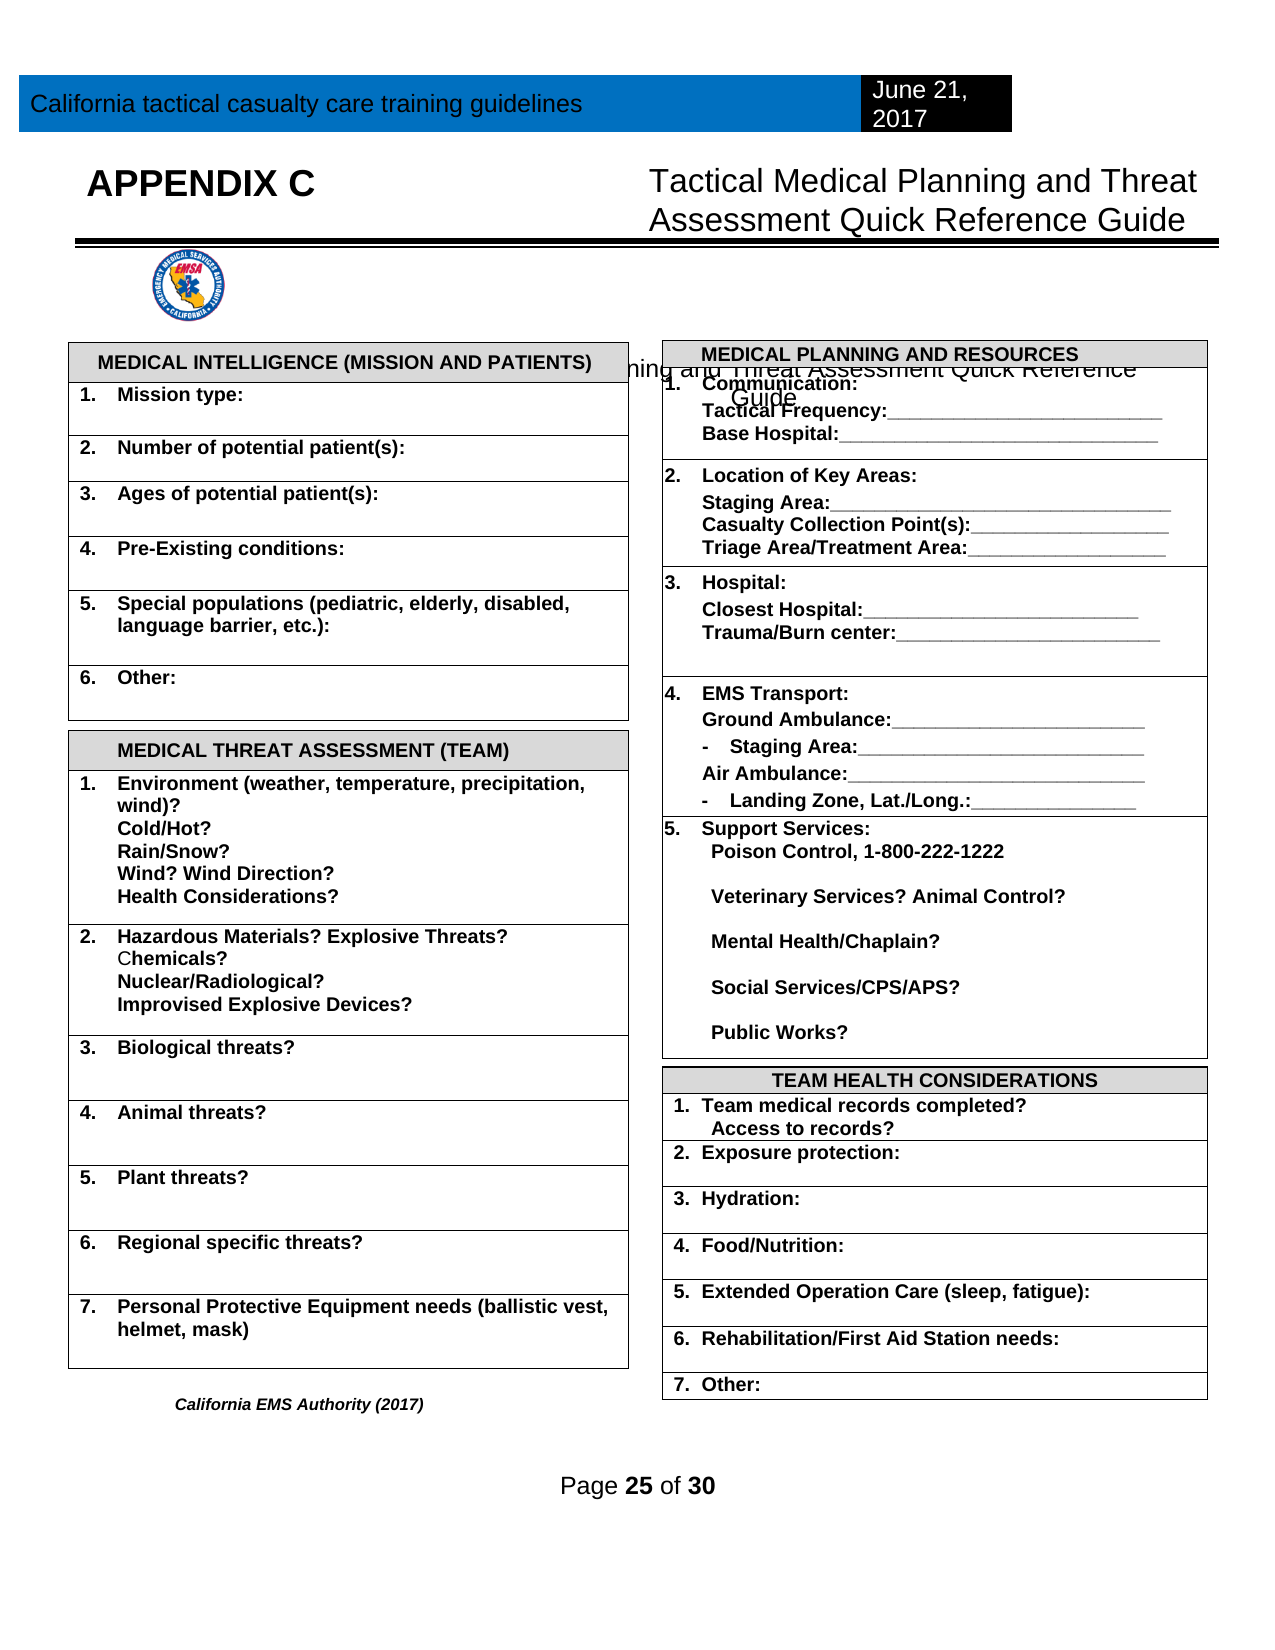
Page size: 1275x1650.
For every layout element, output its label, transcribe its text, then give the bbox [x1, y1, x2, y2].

table_cell Environment (weather, temperature, precipitation, wind)? Cold/Hot? Rain/Snow? Wind? Wind Direction? Health Considerations? [69, 771, 628, 923]
table_cell Plant threats? [69, 1166, 628, 1230]
table_cell Other: [69, 666, 628, 719]
picture [150, 247, 226, 324]
table_cell Hazardous Materials? Explosive Threats? Chemicals? Nuclear/Radiological? Improvised Explosive Devices? [69, 925, 628, 1035]
table_cell Food/Nutrition: [663, 1234, 1207, 1279]
table_cell EMS Transport: Ground Ambulance:_______________________ Staging Area:__________________________ Air Ambulance:___________________________ Landing Zone, Lat./Long.:_______________ [663, 677, 1207, 816]
table_cell [662, 1059, 1208, 1066]
table_cell Mission type: [69, 383, 628, 435]
table_header APPENDIX C [75, 161, 637, 238]
table_cell Biological threats? [69, 1036, 628, 1100]
table_cell Team medical records completed? Access to records? [663, 1094, 1207, 1140]
table_header MEDICAL PLANNING AND RESOURCES [663, 341, 1207, 367]
table_cell Ages of potential patient(s): [69, 482, 628, 536]
table_cell Hydration: [663, 1187, 1207, 1233]
table_cell Special populations (pediatric, elderly, disabled, language barrier, etc.): [69, 591, 628, 664]
table_header MEDICAL INTELLIGENCE (MISSION AND PATIENTS) [69, 343, 628, 382]
table_cell Exposure protection: [663, 1141, 1207, 1186]
table_cell Hospital: Closest Hospital:_________________________ Trauma/Burn center:________________________ [663, 567, 1207, 676]
table_cell Regional specific threats? [69, 1231, 628, 1294]
table_cell Number of potential patient(s): [69, 436, 628, 481]
table_header Tactical Medical Planning and Threat Assessment Quick Reference Guide [638, 161, 1219, 238]
table_cell TEAM HEALTH CONSIDERATIONS [663, 1068, 1207, 1093]
table_cell Other: [663, 1373, 1207, 1399]
table_cell Pre-Existing conditions: [69, 537, 628, 590]
table_cell Extended Operation Care (sleep, fatigue): [663, 1280, 1207, 1326]
table_cell [68, 721, 629, 730]
table_cell Support Services: Poison Control, 1-800-222-1222 Veterinary Services? Animal Control? Mental Health/Chaplain? Social Services/CPS/APS? Public Works? [663, 817, 1207, 1058]
table_cell Animal threats? [69, 1101, 628, 1165]
table_cell Communication: Tactical Frequency:_________________________ Base Hospital:_____________________________ [663, 368, 1207, 458]
table_cell MEDICAL THREAT ASSESSMENT (TEAM) [69, 731, 628, 770]
table_cell Location of Key Areas: Staging Area:_______________________________ Casualty Collection Point(s):__________________ Triage Area/Treatment Area:__________________ [663, 460, 1207, 566]
table_cell Rehabilitation/First Aid Station needs: [663, 1327, 1207, 1372]
table_cell Personal Protective Equipment needs (ballistic vest, helmet, mask) [69, 1295, 628, 1368]
